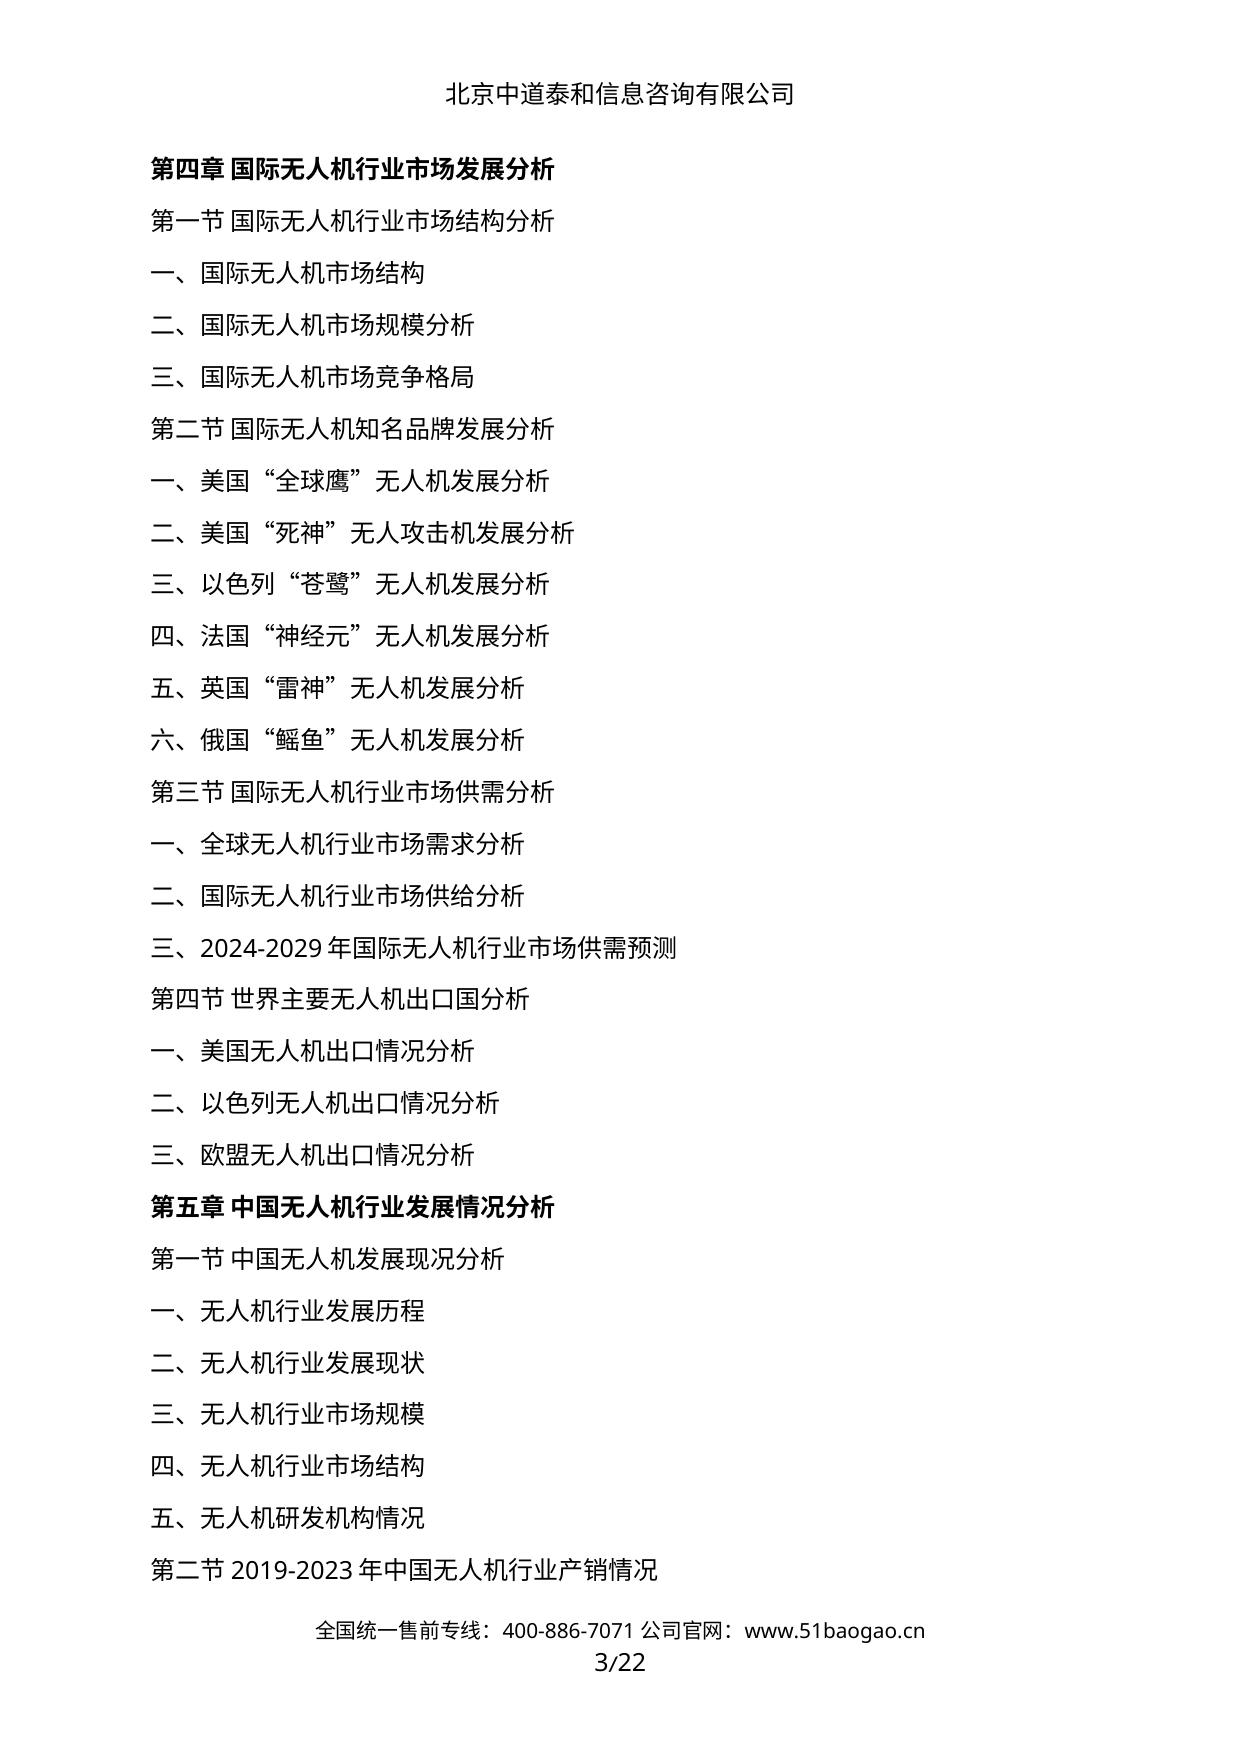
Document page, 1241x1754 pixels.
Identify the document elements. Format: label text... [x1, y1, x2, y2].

text 第二节 国际无人机知名品牌发展分析 [150, 409, 1090, 446]
text 三、欧盟无人机出口情况分析 [150, 1136, 1090, 1172]
text 第五章 中国无人机行业发展情况分析 [150, 1187, 1090, 1224]
text 四、法国“神经元”无人机发展分析 [150, 617, 1090, 653]
text 第四章 国际无人机行业市场发展分析 [150, 150, 1090, 186]
text 五、英国“雷神”无人机发展分析 [150, 669, 1090, 705]
text 二、国际无人机市场规模分析 [150, 306, 1090, 342]
text 五、无人机研发机构情况 [150, 1499, 1090, 1535]
text 三、2024-2029年国际无人机行业市场供需预测 [150, 928, 1090, 964]
text 三、无人机行业市场规模 [150, 1395, 1090, 1431]
text 第一节 国际无人机行业市场结构分析 [150, 202, 1090, 238]
text 第四节 世界主要无人机出口国分析 [150, 980, 1090, 1016]
text 二、以色列无人机出口情况分析 [150, 1084, 1090, 1120]
text 三、以色列“苍鹭”无人机发展分析 [150, 565, 1090, 601]
text 一、国际无人机市场结构 [150, 254, 1090, 290]
text 一、全球无人机行业市场需求分析 [150, 824, 1090, 861]
text 第一节 中国无人机发展现况分析 [150, 1239, 1090, 1276]
text 一、无人机行业发展历程 [150, 1291, 1090, 1327]
text 第三节 国际无人机行业市场供需分析 [150, 772, 1090, 809]
text 二、美国“死神”无人攻击机发展分析 [150, 513, 1090, 549]
text 六、俄国“鳐鱼”无人机发展分析 [150, 721, 1090, 757]
text 二、国际无人机行业市场供给分析 [150, 876, 1090, 912]
text 四、无人机行业市场结构 [150, 1447, 1090, 1483]
text 三、国际无人机市场竞争格局 [150, 357, 1090, 394]
text 第二节 2019-2023年中国无人机行业产销情况 [150, 1551, 1090, 1587]
text 一、美国“全球鹰”无人机发展分析 [150, 461, 1090, 497]
text 一、美国无人机出口情况分析 [150, 1032, 1090, 1068]
text 二、无人机行业发展现状 [150, 1343, 1090, 1379]
